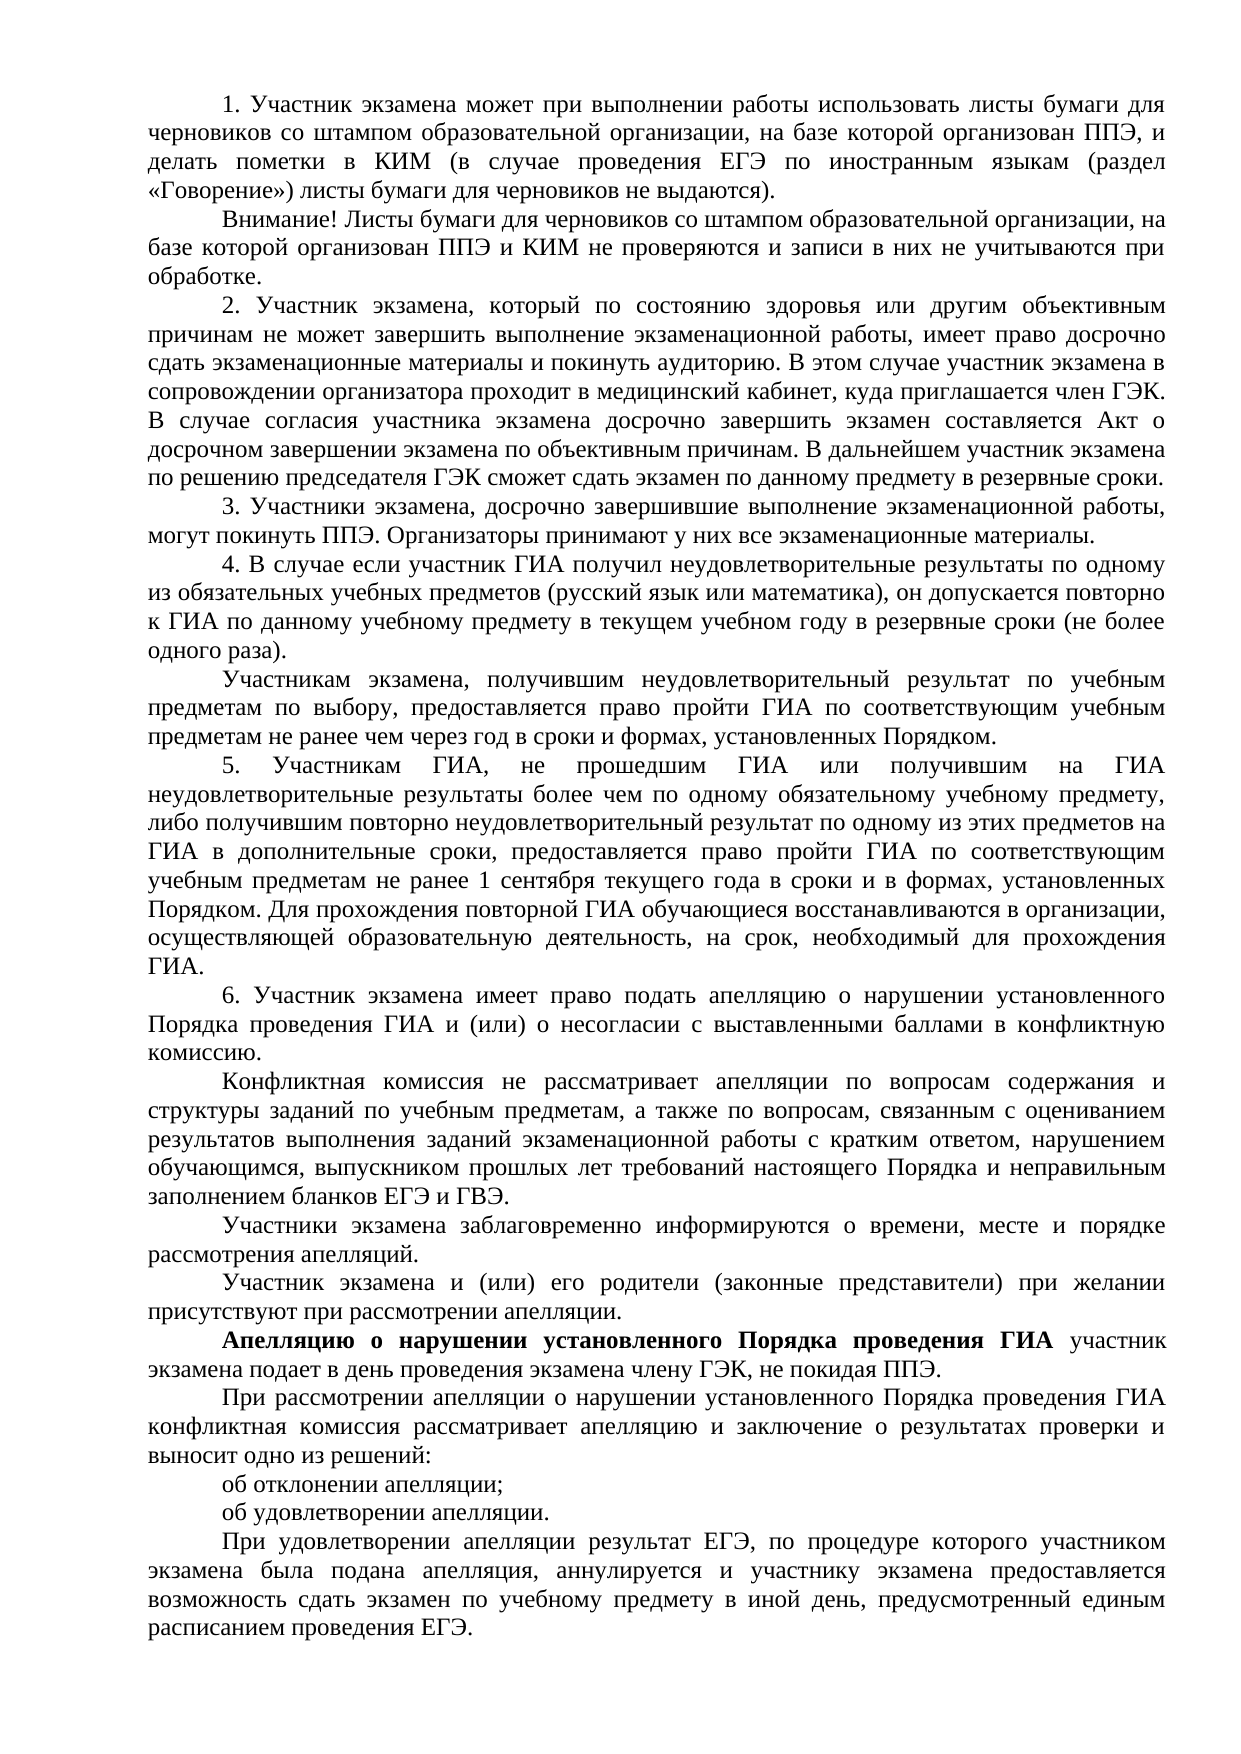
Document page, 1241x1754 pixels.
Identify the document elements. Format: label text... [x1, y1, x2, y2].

text Конфликтная комиссия не рассматривает апелляции по вопросам содержания и структуры заданий по учебным предметам, а также по вопросам, связанным с оцениванием результатов выполнения заданий экзаменационной работы с кратким ответом, нарушением обучающимся, выпускником прошлых лет требований настоящего Порядка и неправильным заполнением бланков ЕГЭ и ГВЭ. [148, 1066, 1167, 1210]
text 1. Участник экзамена может при выполнении работы использовать листы бумаги для черновиков со штампом образовательной организации, на базе которой организован ППЭ, и делать пометки в КИМ (в случае проведения ЕГЭ по иностранным языкам (раздел «Говорение») листы бумаги для черновиков не выдаются). [148, 89, 1167, 204]
text Внимание! Листы бумаги для черновиков со штампом образовательной организации, на базе которой организован ППЭ и КИМ не проверяются и записи в них не учитываются при обработке. [148, 204, 1167, 290]
text 5. Участникам ГИА, не прошедшим ГИА или получившим на ГИА неудовлетворительные результаты более чем по одному обязательному учебному предмету, либо получившим повторно неудовлетворительный результат по одному из этих предметов на ГИА в дополнительные сроки, предоставляется право пройти ГИА по соответствующим учебным предметам не ранее 1 сентября текущего года в сроки и в формах, установленных Порядком. Для прохождения повторной ГИА обучающиеся восстанавливаются в организации, осуществляющей образовательную деятельность, на срок, необходимый для прохождения ГИА. [148, 750, 1167, 980]
text 2. Участник экзамена, который по состоянию здоровья или другим объективным причинам не может завершить выполнение экзаменационной работы, имеет право досрочно сдать экзаменационные материалы и покинуть аудиторию. В этом случае участник экзамена в сопровождении организатора проходит в медицинский кабинет, куда приглашается член ГЭК. В случае согласия участника экзамена досрочно завершить экзамен составляется Акт о досрочном завершении экзамена по объективным причинам. В дальнейшем участник экзамена по решению председателя ГЭК сможет сдать экзамен по данному предмету в резервные сроки. [148, 290, 1167, 491]
text Участникам экзамена, получившим неудовлетворительный результат по учебным предметам по выбору, предоставляется право пройти ГИА по соответствующим учебным предметам не ранее чем через год в сроки и формах, установленных Порядком. [148, 664, 1167, 750]
text 3. Участники экзамена, досрочно завершившие выполнение экзаменационной работы, могут покинуть ППЭ. Организаторы принимают у них все экзаменационные материалы. [148, 491, 1167, 549]
text Апелляцию о нарушении установленного Порядка проведения ГИА участник экзамена подает в день проведения экзамена члену ГЭК, не покидая ППЭ. [148, 1325, 1167, 1382]
text Участник экзамена и (или) его родители (законные представители) при желании присутствуют при рассмотрении апелляции. [148, 1267, 1167, 1325]
text Участники экзамена заблаговременно информируются о времени, месте и порядке рассмотрения апелляций. [148, 1210, 1167, 1267]
text 6. Участник экзамена имеет право подать апелляцию о нарушении установленного Порядка проведения ГИА и (или) о несогласии с выставленными баллами в конфликтную комиссию. [148, 980, 1167, 1066]
text При удовлетворении апелляции результат ЕГЭ, по процедуре которого участником экзамена была подана апелляция, аннулируется и участнику экзамена предоставляется возможность сдать экзамен по учебному предмету в иной день, предусмотренный единым расписанием проведения ЕГЭ. [148, 1526, 1167, 1641]
text При рассмотрении апелляции о нарушении установленного Порядка проведения ГИА конфликтная комиссия рассматривает апелляцию и заключение о результатах проверки и выносит одно из решений: [148, 1382, 1167, 1469]
text об отклонении апелляции; [148, 1469, 1167, 1497]
text 4. В случае если участник ГИА получил неудовлетворительные результаты по одному из обязательных учебных предметов (русский язык или математика), он допускается повторно к ГИА по данному учебному предмету в текущем учебном году в резервные сроки (не более одного раза). [148, 549, 1167, 664]
text об удовлетворении апелляции. [148, 1497, 1167, 1526]
